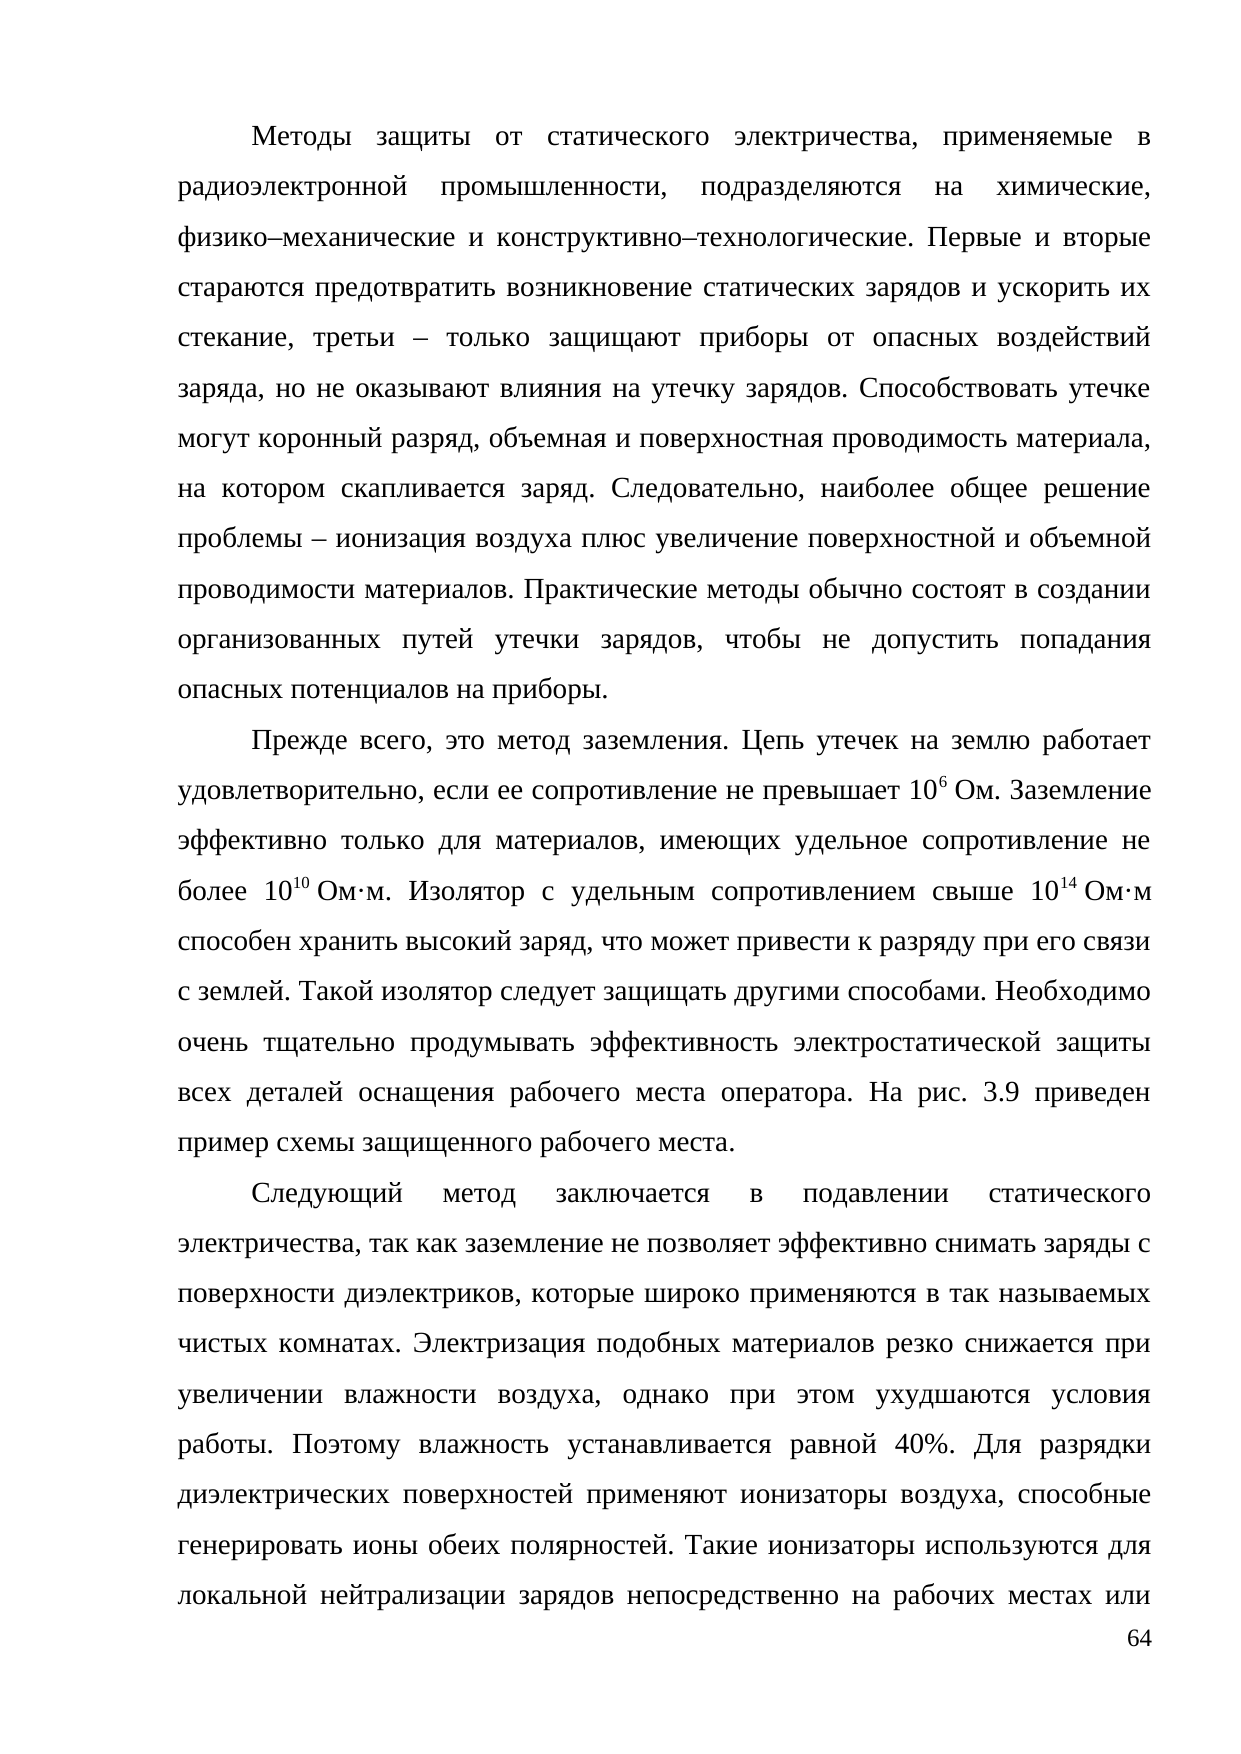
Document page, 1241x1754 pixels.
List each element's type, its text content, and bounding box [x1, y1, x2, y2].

text Прежде всего, это метод заземления. Цепь утечек на землю работает удовлетворительно, если ее сопротивление не превышает 106 Ом. Заземление эффективно только для материалов, имеющих удельное сопротивление не более 1010 Ом·м. Изолятор с удельным сопротивлением свыше 1014 Ом·м способен хранить высокий заряд, что может привести к разряду при его связи с землей. Такой изолятор следует защищать другими способами. Необходимо очень тщательно продумывать эффективность электростатической защиты всех деталей оснащения рабочего места оператора. На рис. 3.9 приведен пример схемы защищенного рабочего места. [177, 722, 1152, 1158]
text Методы защиты от статического электричества, применяемые в радиоэлектронной промышленности, подразделяются на химические, физико–механические и конструктивно–технологические. Первые и вторые стараются предотвратить возникновение статических зарядов и ускорить их стекание, третьи – только защищают приборы от опасных воздействий заряда, но не оказывают влияния на утечку зарядов. Способствовать утечке могут коронный разряд, объемная и поверхностная проводимость материала, на котором скапливается заряд. Следовательно, наиболее общее решение проблемы – ионизация воздуха плюс увеличение поверхностной и объемной проводимости материалов. Практические методы обычно состоят в создании организованных путей утечки зарядов, чтобы не допустить попадания опасных потенциалов на приборы. [177, 118, 1152, 705]
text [177, 1175, 1152, 1611]
